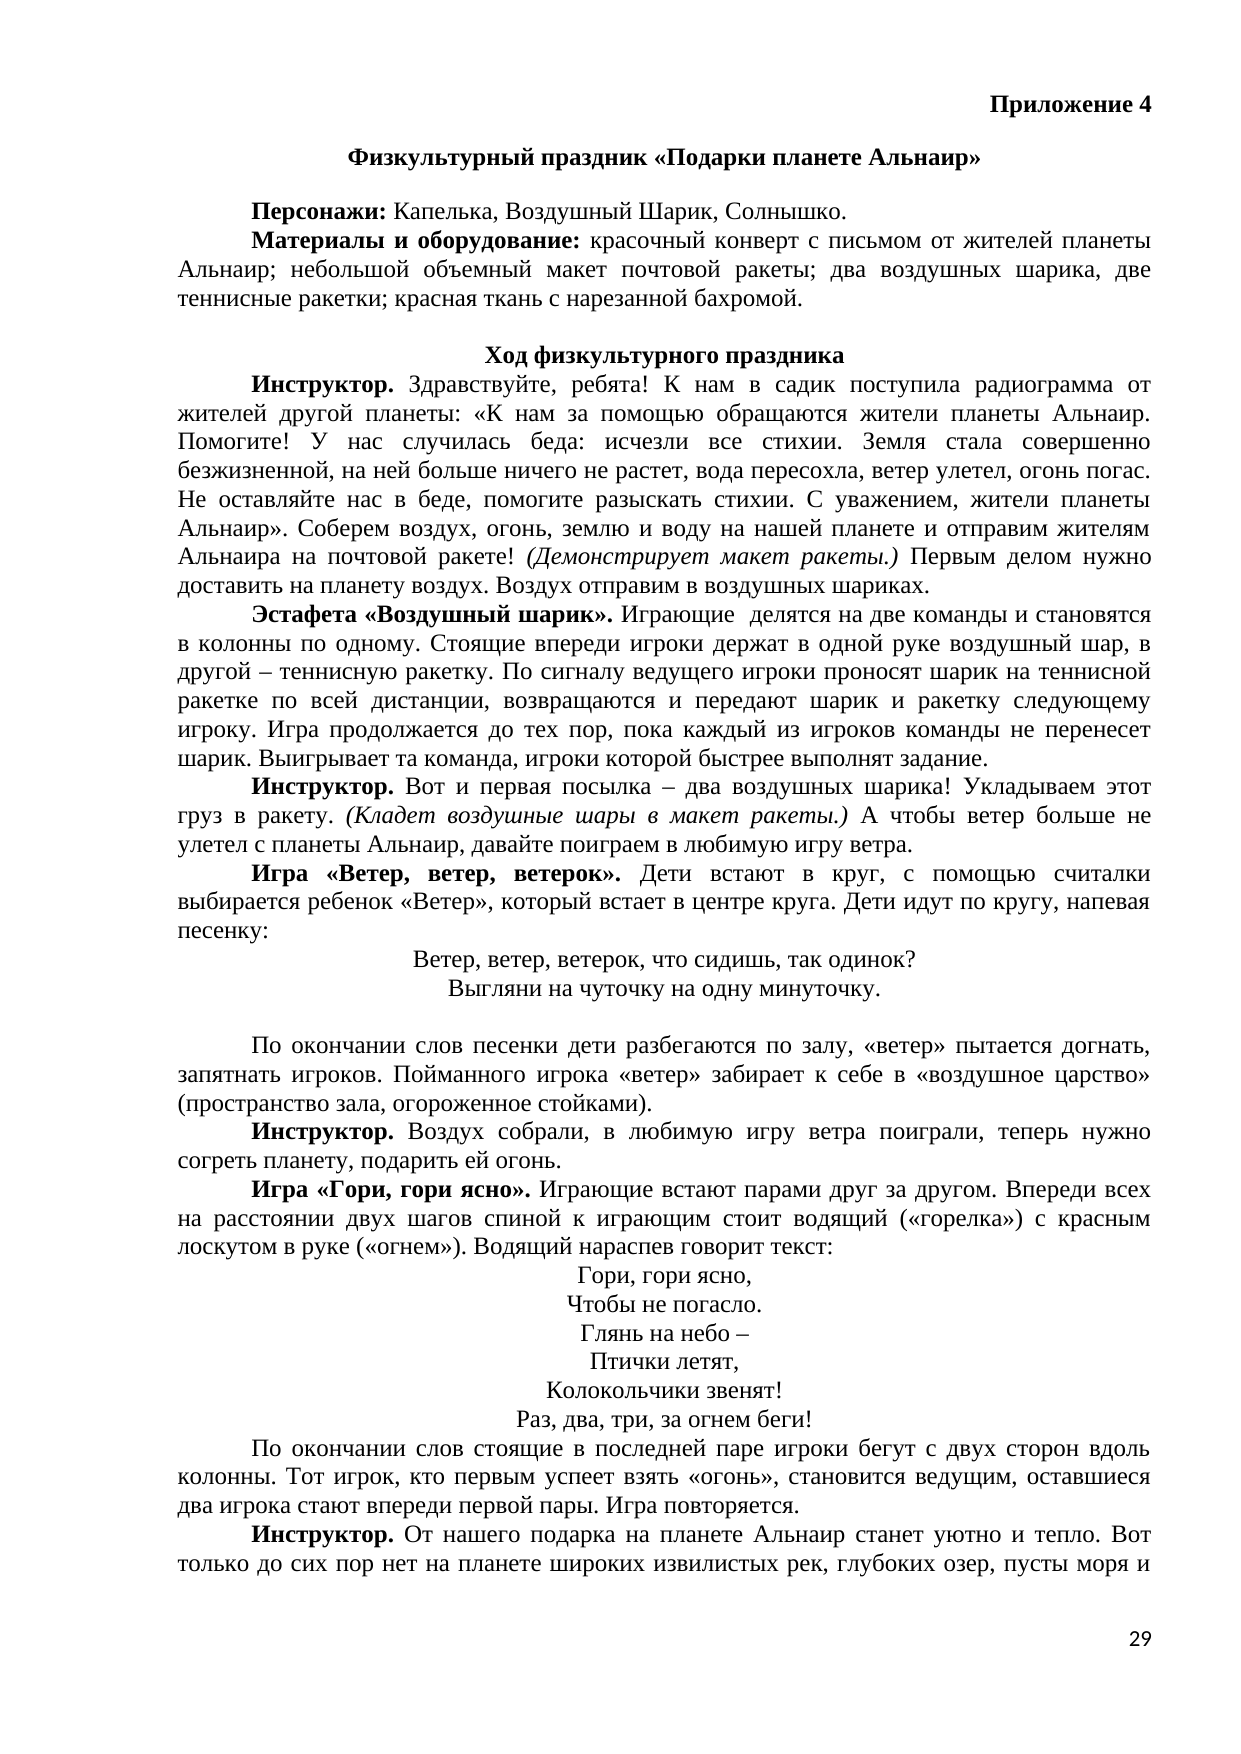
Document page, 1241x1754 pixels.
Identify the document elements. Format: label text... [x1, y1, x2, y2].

text Материалы и оборудование: красочный конверт с письмом от жителей планеты Альнаир; небольшой объемный макет почтовой ракеты; два воздушных шарика, две теннисные ракетки; красная ткань с нарезанной бахромой. [177, 225, 1152, 311]
text Гори, гори ясно, [177, 1260, 1152, 1289]
text Инструктор. Воздух собрали, в любимую игру ветра поиграли, теперь нужно согреть планету, подарить ей огонь. [177, 1116, 1152, 1174]
text Выгляни на чуточку на одну минуточку. [177, 973, 1152, 1001]
text Эстафета «Воздушный шарик». Играющие делятся на две команды и становятся в колонны по одному. Стоящие впереди игроки держат в одной руке воздушный шар, в другой – теннисную ракетку. По сигналу ведущего игроки проносят шарик на теннисной ракетке по всей дистанции, возвращаются и передают шарик и ракетку следующему игроку. Игра продолжается до тех пор, пока каждый из игроков команды не перенесет шарик. Выигрывает та команда, игроки которой быстрее выполнят задание. [177, 599, 1152, 771]
text По окончании слов песенки дети разбегаются по залу, «ветер» пытается догнать, запятнать игроков. Пойманного игрока «ветер» забирает к себе в «воздушное царство» (пространство зала, огороженное стойками). [177, 1030, 1152, 1116]
text По окончании слов стоящие в последней паре игроки бегут с двух сторон вдоль колонны. Тот игрок, кто первым успеет взять «огонь», становится ведущим, оставшиеся два игрока стают впереди первой пары. Игра повторяется. [177, 1433, 1152, 1519]
text Колокольчики звенят! [177, 1375, 1152, 1404]
text Физкультурный праздник «Подарки планете Альнаир» [177, 142, 1152, 171]
text Инструктор. Вот и первая посылка – два воздушных шарика! Укладываем этот груз в ракету. (Кладет воздушные шары в макет ракеты.) А чтобы ветер больше не улетел с планеты Альнаир, давайте поиграем в любимую игру ветра. [177, 771, 1152, 858]
text Персонажи: Капелька, Воздушный Шарик, Солнышко. [177, 196, 1152, 225]
text Ход физкультурного праздника [177, 340, 1152, 369]
text Чтобы не погасло. [177, 1289, 1152, 1318]
text Раз, два, три, за огнем беги! [177, 1404, 1152, 1433]
text Глянь на небо – [177, 1318, 1152, 1346]
text Ветер, ветер, ветерок, что сидишь, так одинок? [177, 944, 1152, 973]
text Птички летят, [177, 1346, 1152, 1375]
text Игра «Ветер, ветер, ветерок». Дети встают в круг, с помощью считалки выбирается ребенок «Ветер», который встает в центре круга. Дети идут по кругу, напевая песенку: [177, 858, 1152, 944]
text Инструктор. Здравствуйте, ребята! К нам в садик поступила радиограмма от жителей другой планеты: «К нам за помощью обращаются жители планеты Альнаир. Помогите! У нас случилась беда: исчезли все стихии. Земля стала совершенно безжизненной, на ней больше ничего не растет, вода пересохла, ветер улетел, огонь погас. Не оставляйте нас в беде, помогите разыскать стихии. С уважением, жители планеты Альнаир». Соберем воздух, огонь, землю и воду на нашей планете и отправим жителям Альнаира на почтовой ракете! (Демонстрирует макет ракеты.) Первым делом нужно доставить на планету воздух. Воздух отправим в воздушных шариках. [177, 369, 1152, 599]
text Игра «Гори, гори ясно». Играющие встают парами друг за другом. Впереди всех на расстоянии двух шагов спиной к играющим стоит водящий («горелка») с красным лоскутом в руке («огнем»). Водящий нараспев говорит текст: [177, 1174, 1152, 1260]
text Приложение 4 [177, 89, 1152, 117]
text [177, 1519, 1152, 1576]
